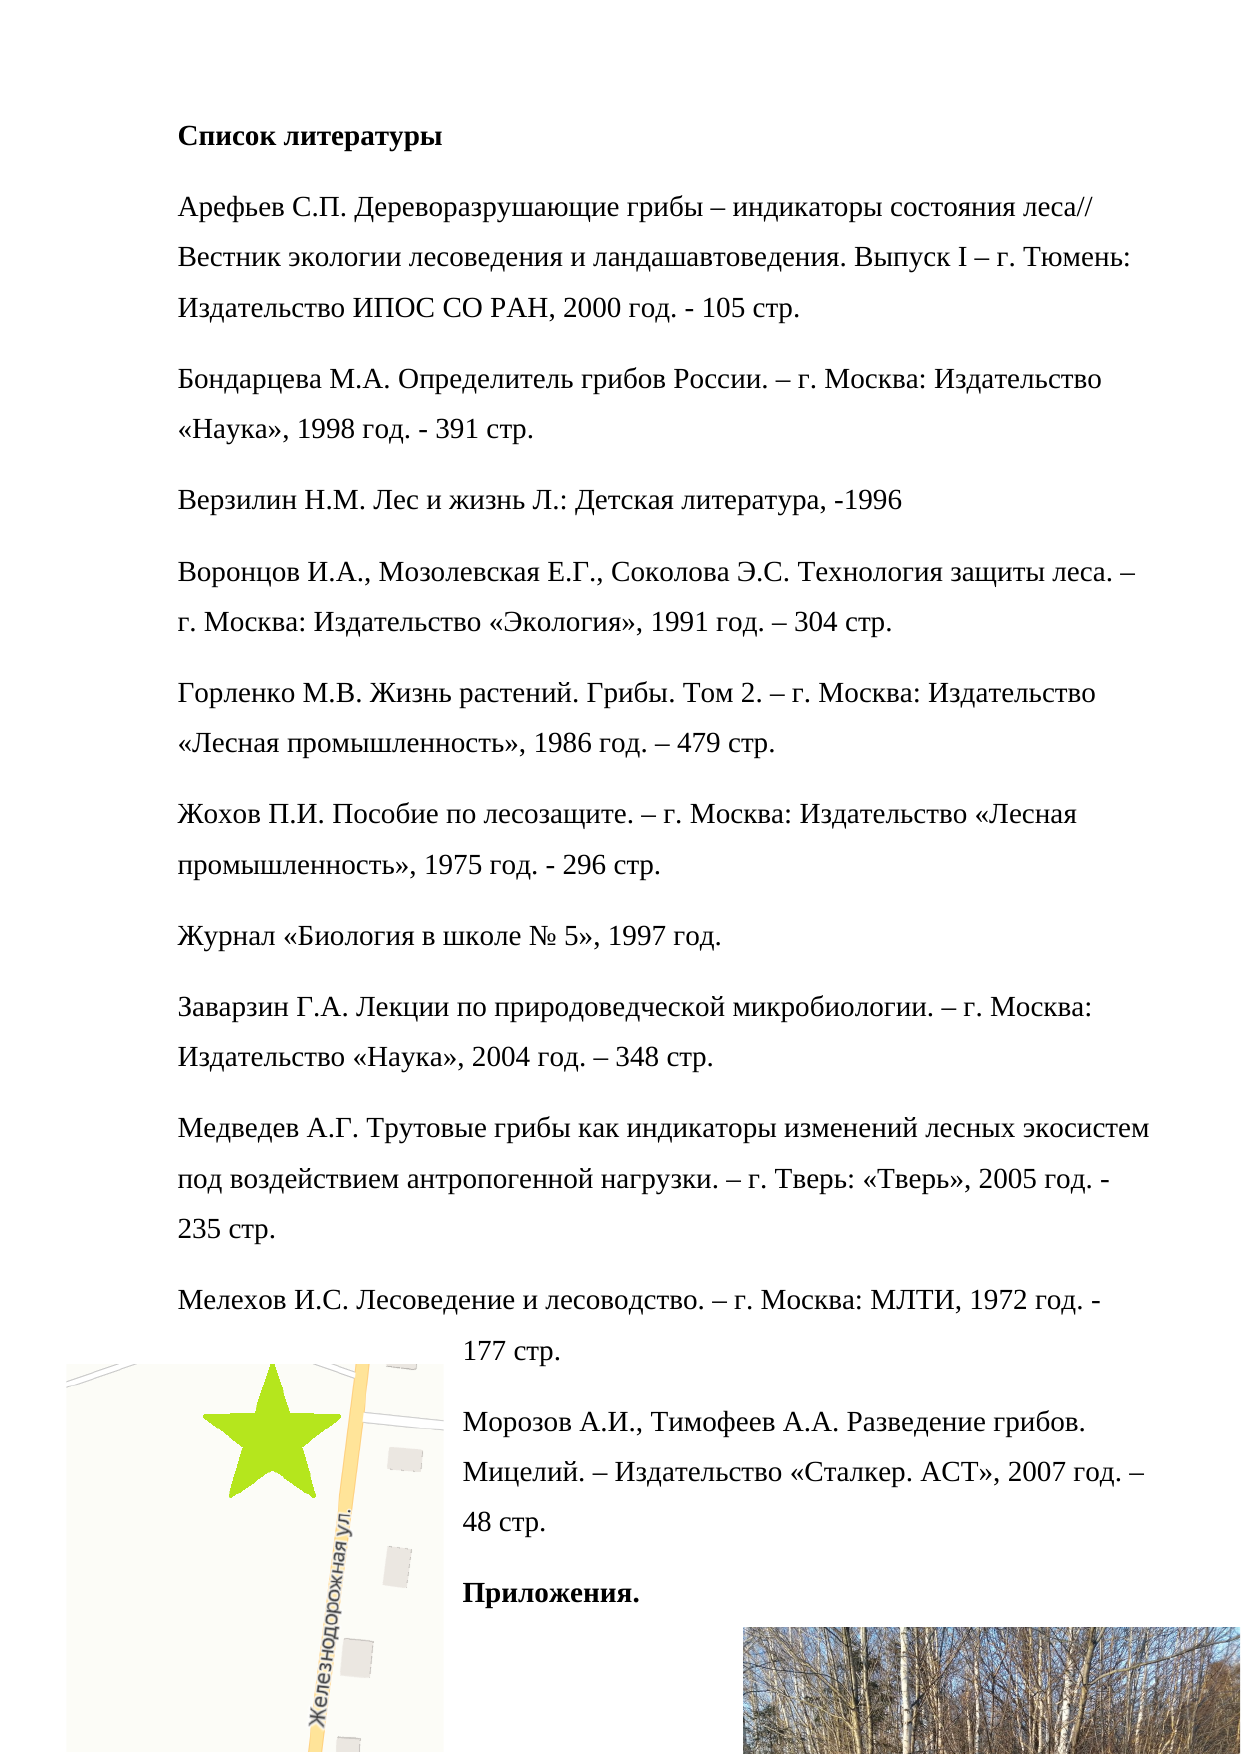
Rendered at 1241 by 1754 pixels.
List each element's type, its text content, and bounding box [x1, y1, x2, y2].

text Приложения. [444, 1576, 1152, 1609]
text Журнал «Биология в школе № 5», 1997 год. [177, 918, 1152, 952]
text Жохов П.И. Пособие по лесозащите. – г. Москва: Издательство «Лесная промышленность», 1975 год. - 296 стр. [177, 797, 1152, 880]
picture [743, 1627, 1241, 1754]
text Арефьев С.П. Дереворазрушающие грибы – индикаторы состояния леса// Вестник экологии лесоведения и ландашавтоведения. Выпуск I – г. Тюмень: Издательство ИПОС СО РАН, 2000 год. - 105 стр. [177, 189, 1152, 323]
text Воронцов И.А., Мозолевская Е.Г., Соколова Э.С. Технология защиты леса. – г. Москва: Издательство «Экология», 1991 год. – 304 стр. [177, 554, 1152, 637]
text Мелехов И.С. Лесоведение и лесоводство. – г. Москва: МЛТИ, 1972 год. - 177 стр. [177, 1282, 1152, 1366]
text Верзилин Н.М. Лес и жизнь Л.: Детская литература, -1996 [177, 482, 1152, 516]
text Горленко М.В. Жизнь растений. Грибы. Том 2. – г. Москва: Издательство «Лесная промышленность», 1986 год. – 479 стр. [177, 675, 1152, 759]
text Бондарцева М.А. Определитель грибов России. – г. Москва: Издательство «Наука», 1998 год. - 391 стр. [177, 361, 1152, 445]
text Список литературы [177, 118, 1152, 152]
text Заварзин Г.А. Лекции по природоведческой микробиологии. – г. Москва: Издательство «Наука», 2004 год. – 348 стр. [177, 989, 1152, 1073]
text Медведев А.Г. Трутовые грибы как индикаторы изменений лесных экосистем под воздействием антропогенной нагрузки. – г. Тверь: «Тверь», 2005 год. -235 стр. [177, 1111, 1152, 1245]
picture [66, 1364, 444, 1752]
text Морозов А.И., Тимофеев А.А. Разведение грибов. Мицелий. – Издательство «Сталкер. АСТ», 2007 год. – 48 стр. [444, 1404, 1152, 1538]
